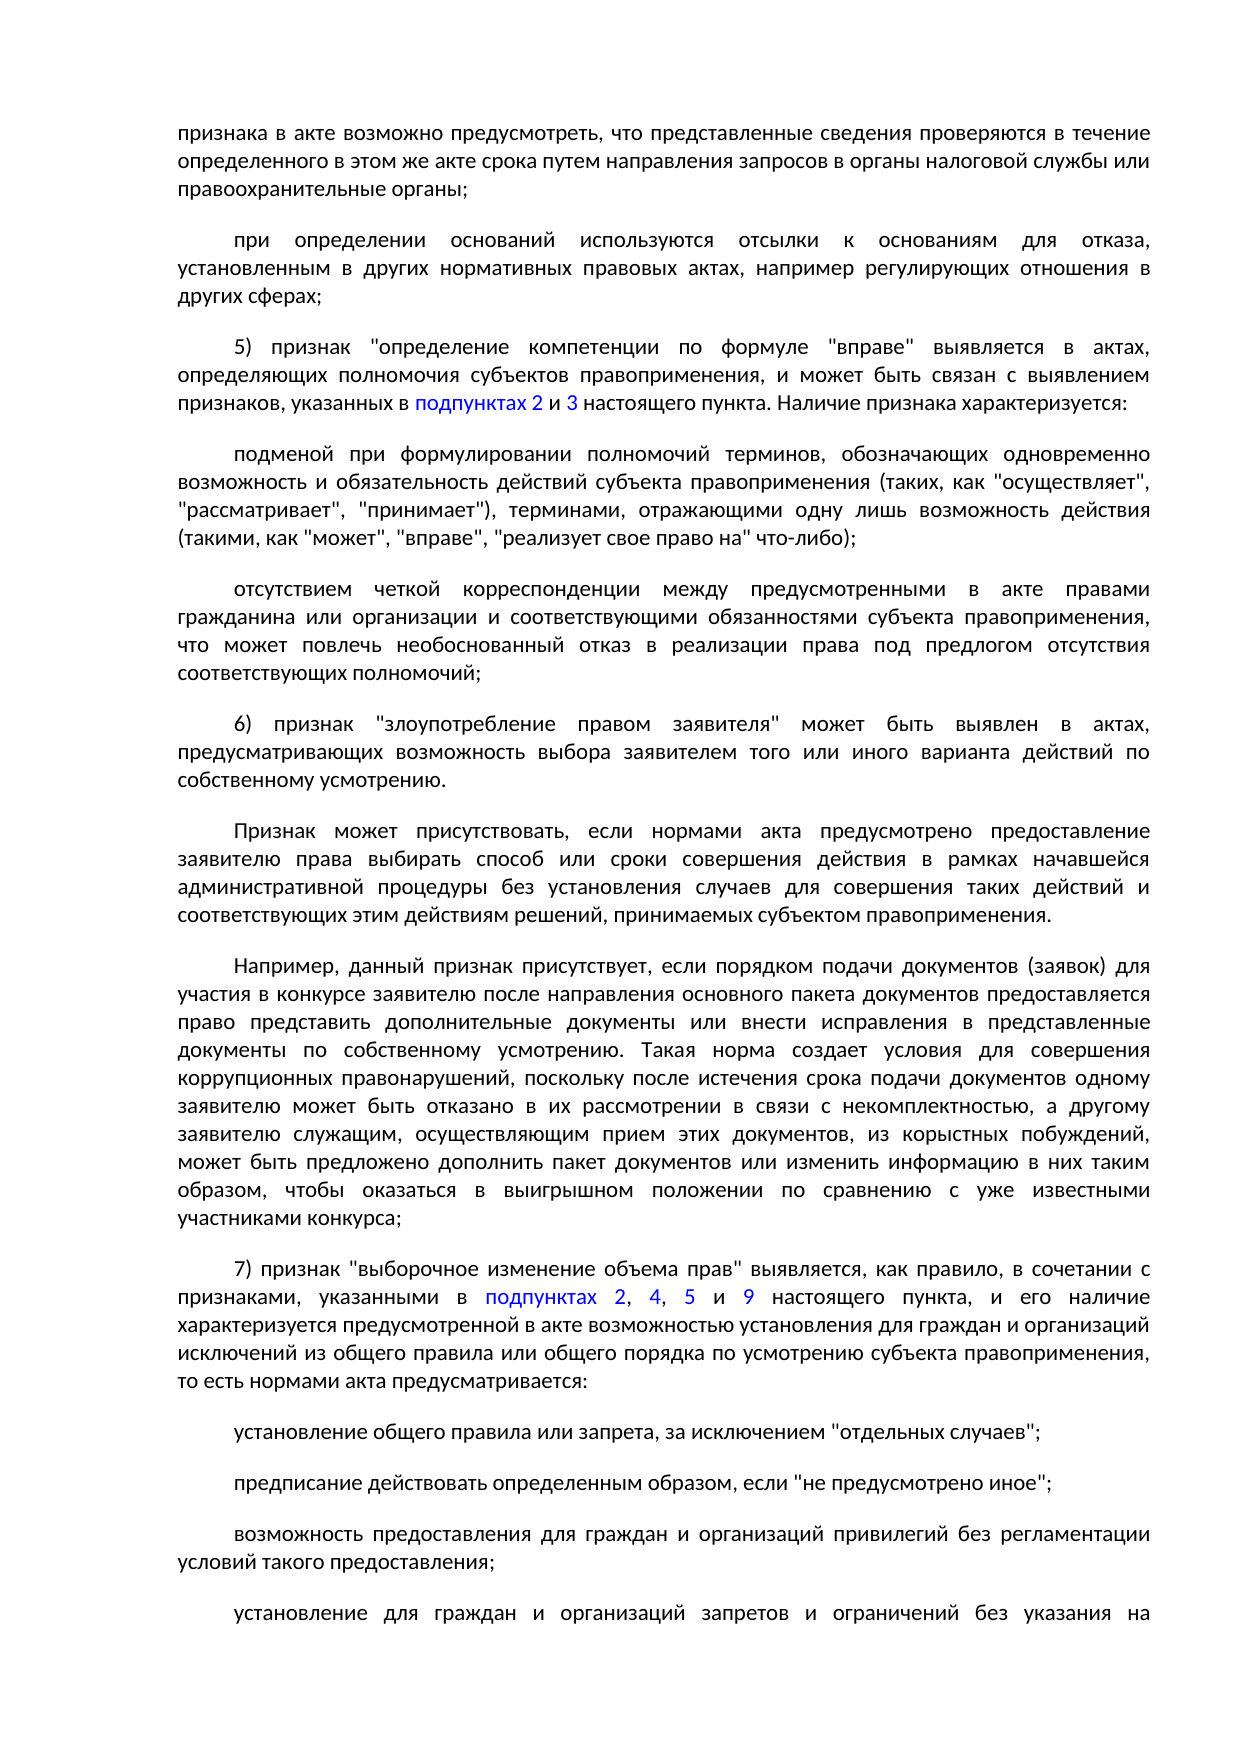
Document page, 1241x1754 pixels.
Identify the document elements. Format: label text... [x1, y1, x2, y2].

text предписание действовать определенным образом, если "не предусмотрено иное"; [177, 1468, 1152, 1496]
text подменой при формулировании полномочий терминов, обозначающих одновременно возможность и обязательность действий субъекта правоприменения (таких, как "осуществляет", "рассматривает", "принимает"), терминами, отражающими одну лишь возможность действия (такими, как "может", "вправе", "реализует свое право на" что-либо); [177, 439, 1152, 551]
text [177, 1598, 1152, 1626]
text возможность предоставления для граждан и организаций привилегий без регламентации условий такого предоставления; [177, 1519, 1152, 1575]
text отсутствием четкой корреспонденции между предусмотренными в акте правами гражданина или организации и соответствующими обязанностями субъекта правоприменения, что может повлечь необоснованный отказ в реализации права под предлогом отсутствия соответствующих полномочий; [177, 574, 1152, 686]
text 5) признак "определение компетенции по формуле "вправе" выявляется в актах, определяющих полномочия субъектов правоприменения, и может быть связан с выявлением признаков, указанных в подпунктах 2 и 3 настоящего пункта. Наличие признака характеризуется: [177, 332, 1152, 416]
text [177, 118, 1152, 202]
text установление общего правила или запрета, за исключением "отдельных случаев"; [177, 1417, 1152, 1445]
text Например, данный признак присутствует, если порядком подачи документов (заявок) для участия в конкурсе заявителю после направления основного пакета документов предоставляется право представить дополнительные документы или внести исправления в представленные документы по собственному усмотрению. Такая норма создает условия для совершения коррупционных правонарушений, поскольку после истечения срока подачи документов одному заявителю может быть отказано в их рассмотрении в связи с некомплектностью, а другому заявителю служащим, осуществляющим прием этих документов, из корыстных побуждений, может быть предложено дополнить пакет документов или изменить информацию в них таким образом, чтобы оказаться в выигрышном положении по сравнению с уже известными участниками конкурса; [177, 951, 1152, 1231]
text Признак может присутствовать, если нормами акта предусмотрено предоставление заявителю права выбирать способ или сроки совершения действия в рамках начавшейся административной процедуры без установления случаев для совершения таких действий и соответствующих этим действиям решений, принимаемых субъектом правоприменения. [177, 816, 1152, 928]
text 6) признак "злоупотребление правом заявителя" может быть выявлен в актах, предусматривающих возможность выбора заявителем того или иного варианта действий по собственному усмотрению. [177, 709, 1152, 793]
text 7) признак "выборочное изменение объема прав" выявляется, как правило, в сочетании с признаками, указанными в подпунктах 2, 4, 5 и 9 настоящего пункта, и его наличие характеризуется предусмотренной в акте возможностью установления для граждан и организаций исключений из общего правила или общего порядка по усмотрению субъекта правоприменения, то есть нормами акта предусматривается: [177, 1254, 1152, 1394]
text при определении оснований используются отсылки к основаниям для отказа, установленным в других нормативных правовых актах, например регулирующих отношения в других сферах; [177, 225, 1152, 309]
